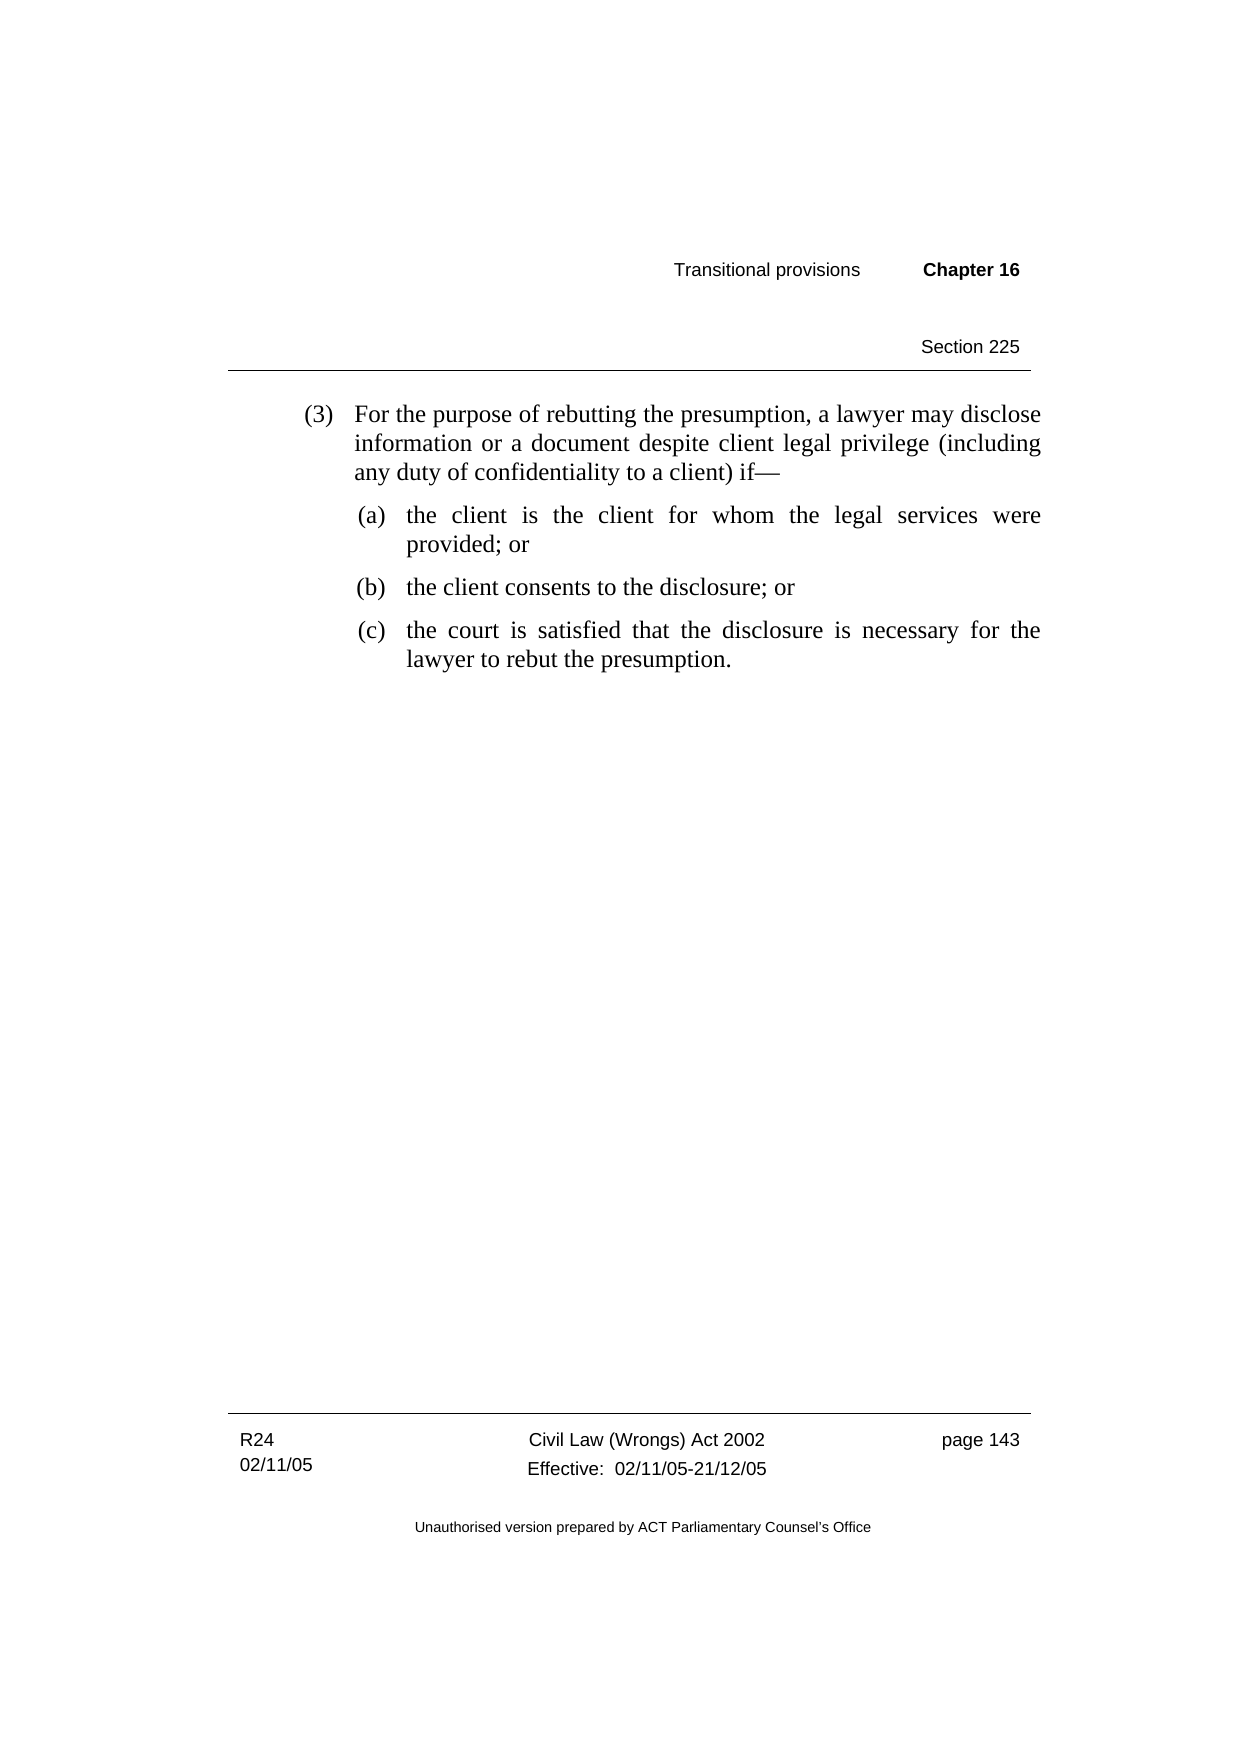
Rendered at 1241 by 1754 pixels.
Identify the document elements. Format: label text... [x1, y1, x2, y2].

text (c) the court is satisfied that the disclosure is necessary for the lawyer to rebut the presumption. [239, 616, 1042, 673]
text (a) the client is the client for whom the legal services were provided; or [239, 500, 1042, 558]
text (3) For the purpose of rebutting the presumption, a lawyer may disclose information or a document despite client legal privilege (including any duty of confidentiality to a client) if— [239, 399, 1042, 486]
text (b) the client consents to the disclosure; or [239, 572, 1042, 601]
